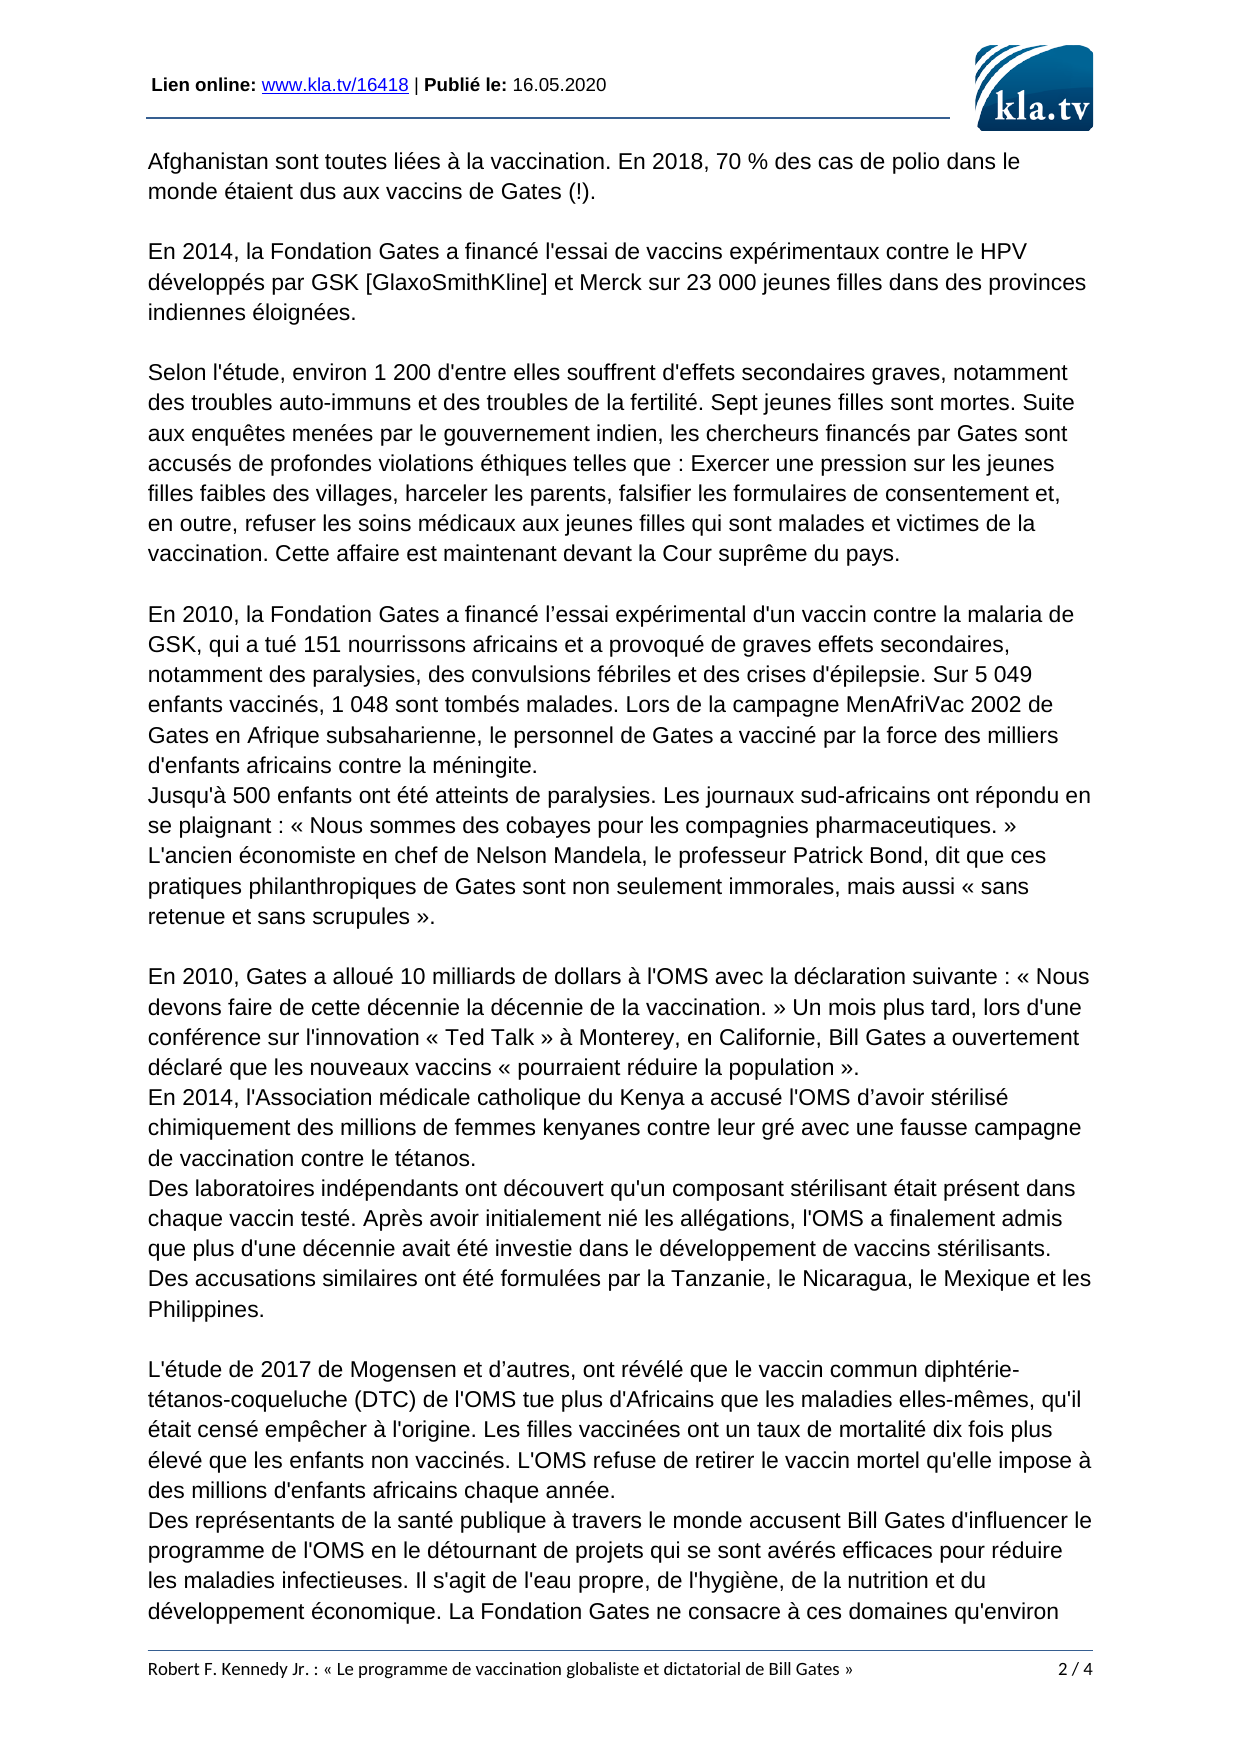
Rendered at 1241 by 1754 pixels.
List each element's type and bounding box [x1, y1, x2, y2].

text [148, 148, 1093, 1624]
